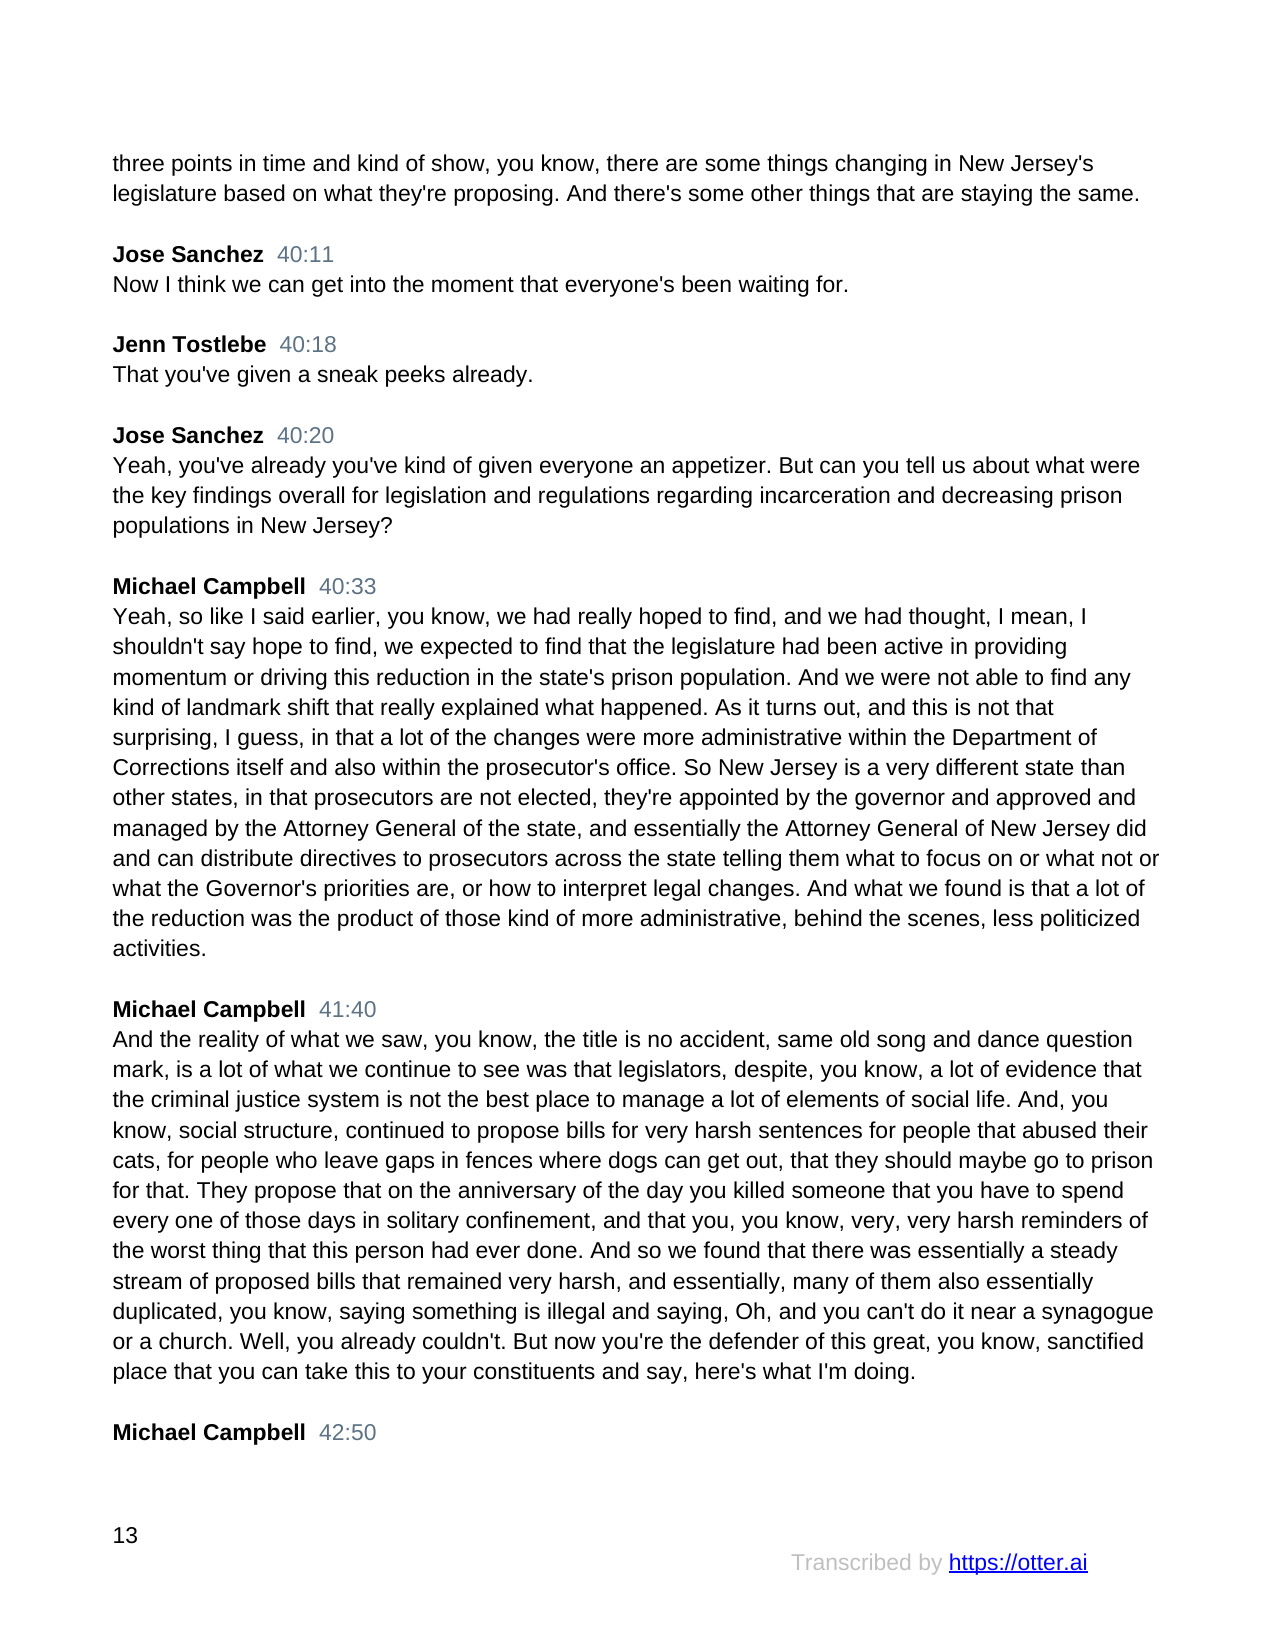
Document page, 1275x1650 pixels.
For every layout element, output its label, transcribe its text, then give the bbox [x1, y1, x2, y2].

text Jenn Tostlebe 40:18 [112, 331, 1162, 358]
text Jose Sanchez 40:11 [112, 241, 1162, 267]
text Now I think we can get into the moment that everyone's been waiting for. [112, 271, 1162, 297]
text Yeah, so like I said earlier, you know, we had really hoped to find, and we had thought, I mean, I shouldn't say hope to find, we expected to find that the legislature had been active in providing momentum or driving this reduction in the state's prison population. And we were not able to find any kind of landmark shift that really explained what happened. As it turns out, and this is not that surprising, I guess, in that a lot of the changes were more administrative within the Department of Corrections itself and also within the prosecutor's office. So New Jersey is a very different state than other states, in that prosecutors are not elected, they're appointed by the governor and approved and managed by the Attorney General of the state, and essentially the Attorney General of New Jersey did and can distribute directives to prosecutors across the state telling them what to focus on or what not or what the Governor's priorities are, or how to interpret legal changes. And what we found is that a lot of the reduction was the product of those kind of more administrative, behind the scenes, less politicized activities. [112, 603, 1162, 962]
text Jose Sanchez 40:20 [112, 422, 1162, 448]
text And the reality of what we saw, you know, the title is no accident, same old song and dance question mark, is a lot of what we continue to see was that legislators, despite, you know, a lot of evidence that the criminal justice system is not the best place to manage a lot of elements of social life. And, you know, social structure, continued to propose bills for very harsh sentences for people that abused their cats, for people who leave gaps in fences where dogs can get out, that they should maybe go to prison for that. They propose that on the anniversary of the day you killed someone that you have to spend every one of those days in solitary confinement, and that you, you know, very, very harsh reminders of the worst thing that this person had ever done. And so we found that there was essentially a steady stream of proposed bills that remained very harsh, and essentially, many of them also essentially duplicated, you know, saying something is illegal and saying, Oh, and you can't do it near a synagogue or a church. Well, you already couldn't. But now you're the defender of this great, you know, sanctified place that you can take this to your constituents and say, here's what I'm doing. [112, 1026, 1162, 1385]
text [112, 150, 1162, 207]
text Michael Campbell 41:40 [112, 996, 1162, 1022]
text That you've given a sneak peeks already. [112, 361, 1162, 388]
text Yeah, you've already you've kind of given everyone an appetizer. But can you tell us about what were the key findings overall for legislation and regulations regarding incarceration and decreasing prison populations in New Jersey? [112, 452, 1162, 539]
text Michael Campbell 40:33 [112, 573, 1162, 599]
text Michael Campbell 42:50 [112, 1419, 1162, 1445]
